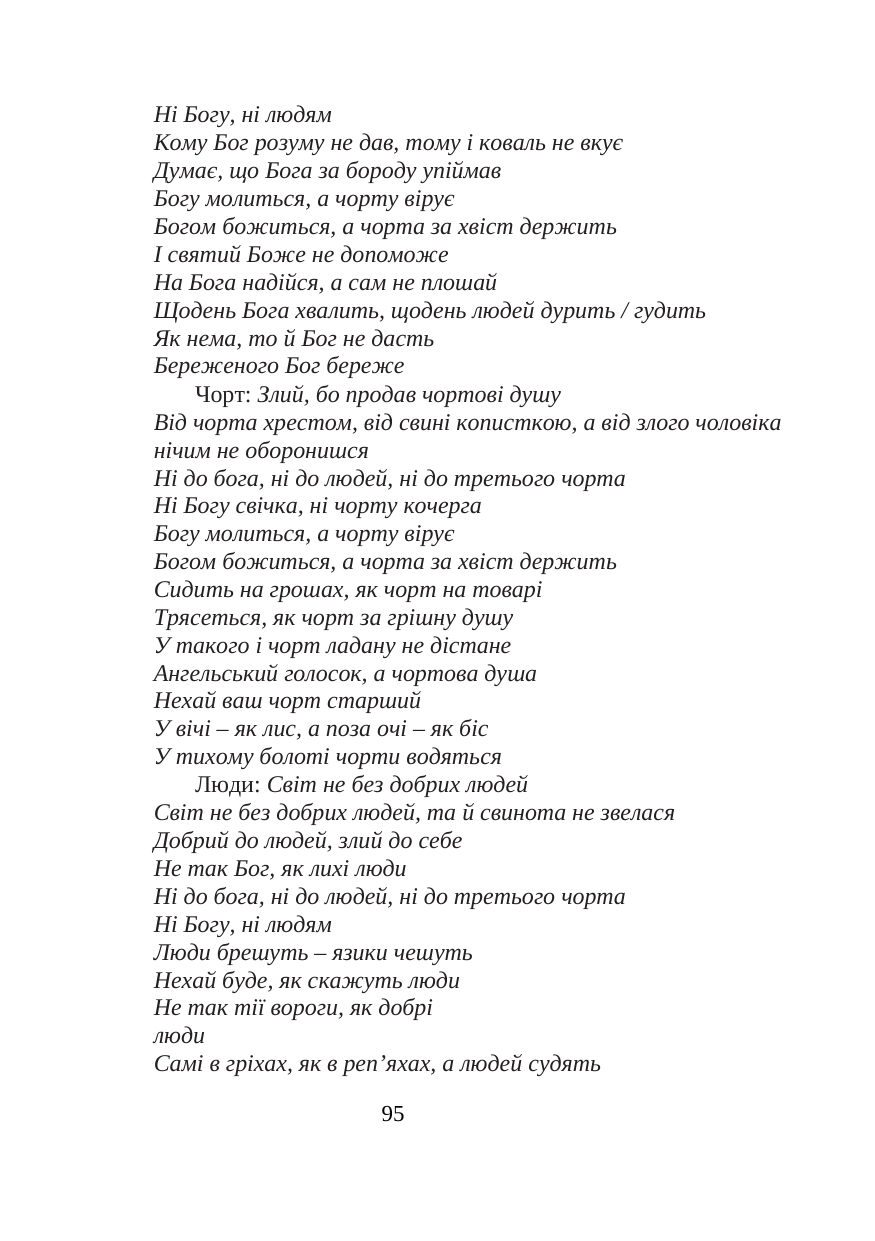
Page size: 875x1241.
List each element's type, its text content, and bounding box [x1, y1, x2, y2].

text Кому Бог розуму не дав, тому і коваль не вкує Думає, що Бога за бороду упіймав [153, 128, 634, 183]
text У вічі – як лис, а поза очі – як біс У тихому болоті чорти водяться [153, 714, 503, 770]
text Ні до бога, ні до людей, ні до третього чорта Ні Богу свічка, ні чорту кочерга [153, 463, 627, 519]
text Чорт: Злий, бо продав чортові душу [195, 380, 812, 407]
text Богом божиться, а чорта за хвіст держить Сидить на грошах, як чорт на товарі Трясеться, як чорт за грішну душу [153, 547, 621, 631]
text Світ не без добрих людей, та й свинота не звелася Добрий до людей, злий до себе [153, 798, 677, 854]
text У такого і чорт ладану не дістане Ангельський голосок, а чортова душа Нехай ваш чорт старший [153, 631, 572, 714]
text Від чорта хрестом, від свині кописткою, а від злого чоловіка нічим не оборонишся [153, 408, 812, 463]
text Богом божиться, а чорта за хвіст держить І святий Боже не допоможе [153, 212, 621, 267]
text Люди брешуть – язики чешуть Нехай буде, як скажуть люди Не так тії вороги, як добрі люди [153, 938, 491, 1049]
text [153, 1049, 603, 1077]
text Щодень Бога хвалить, щодень людей дурить / гудить Як нема, то й Бог не дасть [153, 296, 708, 351]
text Ні Богу, ні людям [153, 100, 812, 128]
text Береженого Бог береже [153, 352, 812, 379]
text Люди: Світ не без добрих людей [195, 770, 812, 798]
text Богу молиться, а чорту вірує [153, 519, 812, 547]
text Богу молиться, а чорту вірує [153, 184, 812, 211]
text Не так Бог, як лихі люди [153, 854, 812, 882]
text На Бога надійся, а сам не плошай [153, 268, 812, 295]
text Ні до бога, ні до людей, ні до третього чорта Ні Богу, ні людям [153, 882, 627, 937]
